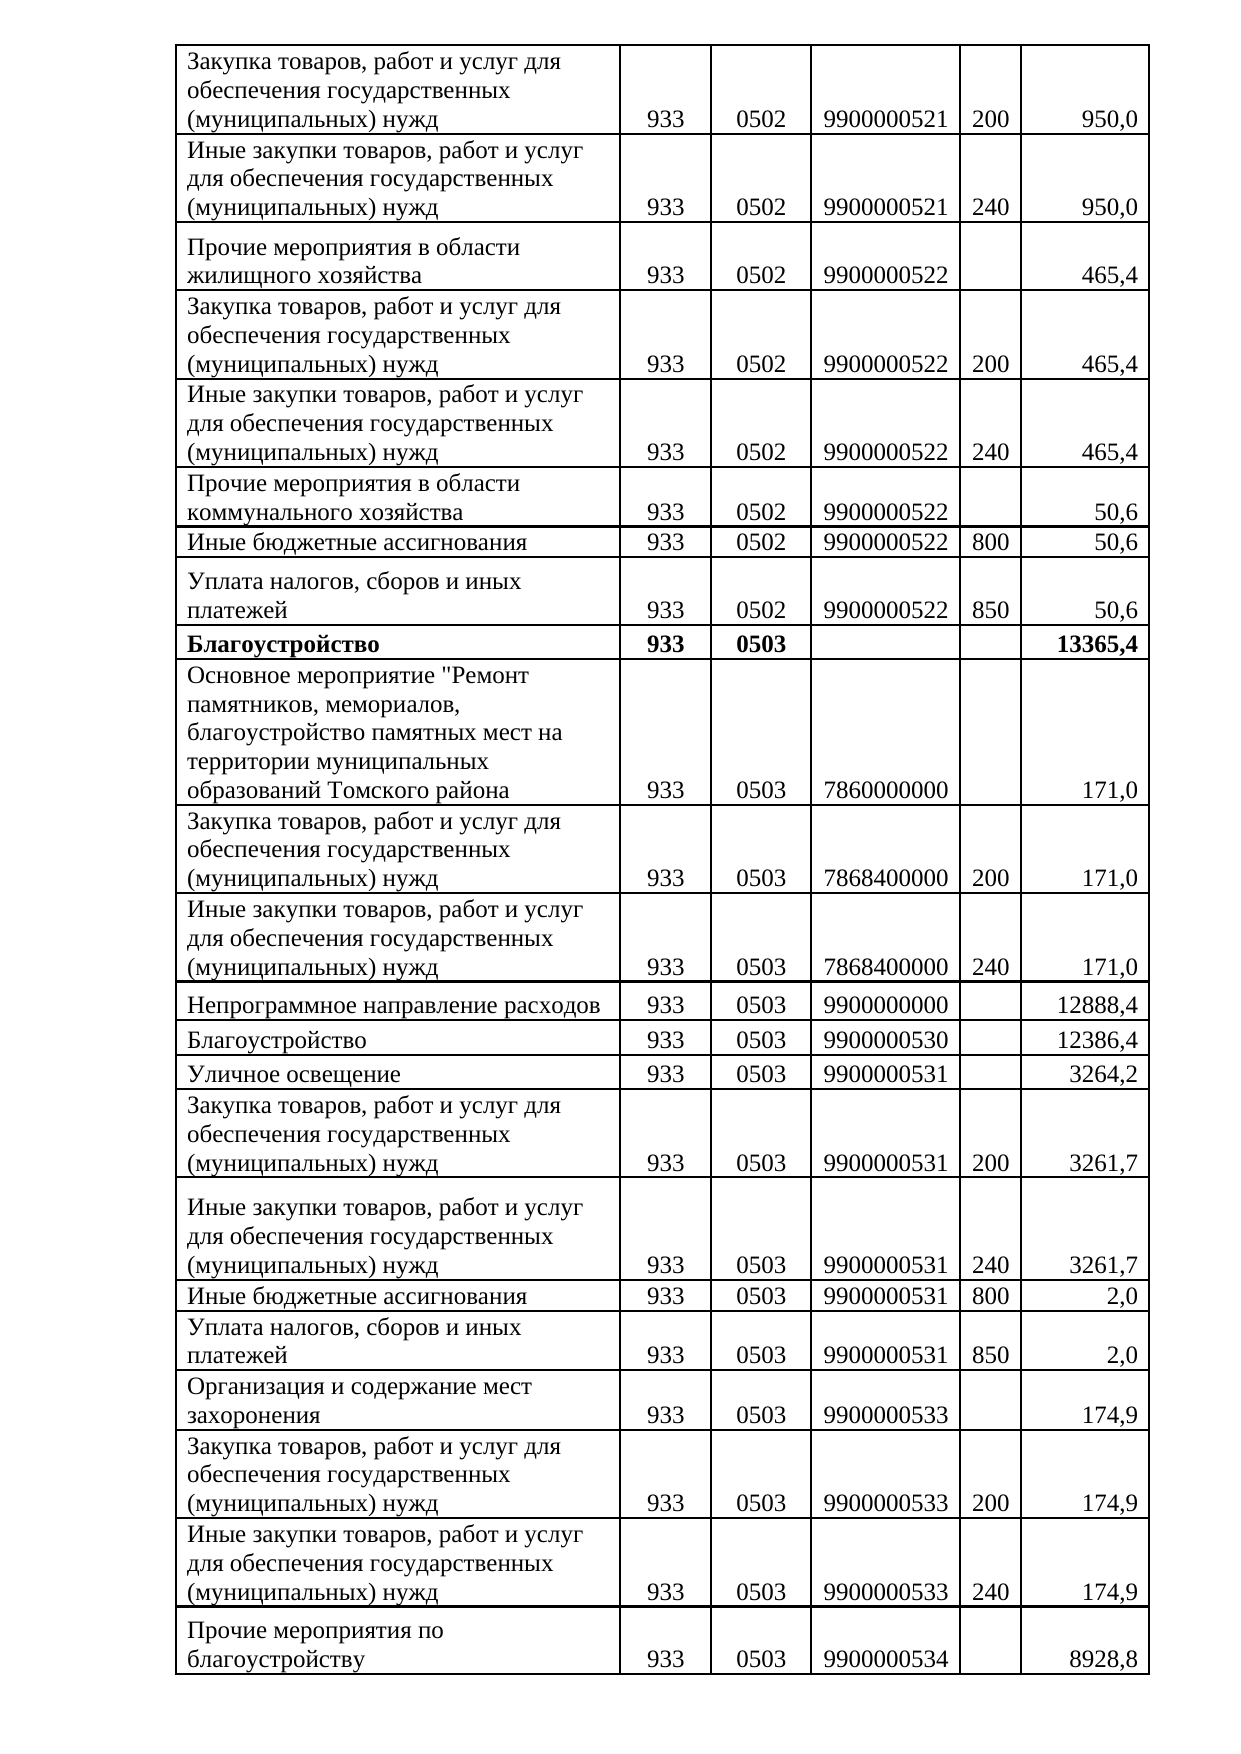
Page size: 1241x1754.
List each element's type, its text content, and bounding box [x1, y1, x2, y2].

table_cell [177, 1519, 619, 1605]
table_cell 0502 [712, 46, 810, 133]
table_cell 171,0 [1022, 806, 1148, 892]
table_cell 0503 [712, 1021, 810, 1054]
table_cell Закупка товаров, работ и услуг для обеспечения государственных (муниципальных) нужд [177, 291, 619, 377]
table_cell Прочие мероприятия по благоустройству [177, 1608, 619, 1673]
table_cell 3261,7 [1022, 1090, 1148, 1176]
table_cell Иные закупки товаров, работ и услуг для обеспечения государственных (муниципальных) нужд [177, 1178, 619, 1279]
table_cell [961, 468, 1020, 525]
table_cell 933 [621, 626, 710, 658]
table_cell 933 [621, 291, 710, 377]
table_cell [961, 660, 1020, 804]
table_cell 2,0 [1022, 1281, 1148, 1309]
table_cell 933 [621, 1608, 710, 1673]
table_cell Уличное освещение [177, 1056, 619, 1088]
table_cell 2,0 [1022, 1312, 1148, 1369]
table_cell Иные бюджетные ассигнования [177, 1281, 619, 1309]
table_cell Закупка товаров, работ и услуг для обеспечения государственных (муниципальных) нужд [177, 806, 619, 892]
table_cell 850 [961, 1312, 1020, 1369]
table_cell 9900000000 [812, 983, 959, 1019]
table_cell 933 [621, 1519, 710, 1605]
table_cell 9900000522 [812, 291, 959, 377]
table_cell 12386,4 [1022, 1021, 1148, 1054]
table_cell 13365,4 [1022, 626, 1148, 658]
table_cell 171,0 [1022, 660, 1148, 804]
table_cell 800 [961, 528, 1020, 556]
table_cell 0503 [712, 806, 810, 892]
table_cell 0502 [712, 223, 810, 289]
table_cell 9900000534 [812, 1608, 959, 1673]
table_cell 0503 [712, 1371, 810, 1429]
table_cell 0503 [712, 1056, 810, 1088]
table_cell 933 [621, 46, 710, 133]
table_cell 9900000531 [812, 1178, 959, 1279]
table_cell 0502 [712, 135, 810, 221]
table_cell Непрограммное направление расходов [177, 983, 619, 1019]
table_cell Иные закупки товаров, работ и услуг для обеспечения государственных (муниципальных) нужд [177, 135, 619, 221]
table_cell 950,0 [1022, 135, 1148, 221]
table_cell [812, 626, 959, 658]
table_cell 933 [621, 983, 710, 1019]
table_cell 933 [621, 380, 710, 466]
table_cell 933 [621, 806, 710, 892]
table_cell 933 [621, 660, 710, 804]
table_cell 0503 [712, 1178, 810, 1279]
table_cell 0503 [712, 1090, 810, 1176]
table_cell 9900000531 [812, 1312, 959, 1369]
table_cell 240 [961, 1178, 1020, 1279]
table_cell Благоустройство [177, 1021, 619, 1054]
table_cell 171,0 [1022, 894, 1148, 980]
table_cell 933 [621, 468, 710, 525]
table_cell 0503 [712, 1281, 810, 1309]
table_cell 9900000522 [812, 528, 959, 556]
table_cell [961, 626, 1020, 658]
table_cell 9900000522 [812, 380, 959, 466]
table_cell Закупка товаров, работ и услуг для обеспечения государственных (муниципальных) нужд [177, 1090, 619, 1176]
table_cell 50,6 [1022, 528, 1148, 556]
table_cell 0503 [712, 1312, 810, 1369]
table_cell Иные закупки товаров, работ и услуг для обеспечения государственных (муниципальных) нужд [177, 380, 619, 466]
table_cell 7860000000 [812, 660, 959, 804]
table_cell 9900000521 [812, 46, 959, 133]
table_cell 465,4 [1022, 380, 1148, 466]
table_cell 0502 [712, 528, 810, 556]
table_cell Закупка товаров, работ и услуг для обеспечения государственных (муниципальных) нужд [177, 46, 619, 133]
table_cell 800 [961, 1281, 1020, 1309]
table_cell 7868400000 [812, 894, 959, 980]
table_cell 9900000533 [812, 1371, 959, 1429]
table_cell Иные закупки товаров, работ и услуг для обеспечения государственных (муниципальных) нужд [177, 894, 619, 980]
table_cell 50,6 [1022, 558, 1148, 623]
table_cell [961, 1608, 1020, 1673]
table_cell 0503 [712, 660, 810, 804]
table_cell 9900000521 [812, 135, 959, 221]
table_cell [961, 1021, 1020, 1054]
table_cell 933 [621, 1056, 710, 1088]
table_cell 174,9 [1022, 1431, 1148, 1517]
table_cell 240 [961, 380, 1020, 466]
table_cell 200 [961, 806, 1020, 892]
table_cell 174,9 [1022, 1519, 1148, 1605]
table_cell 9900000531 [812, 1281, 959, 1309]
table_cell 9900000533 [812, 1431, 959, 1517]
table_cell 933 [621, 528, 710, 556]
table_cell 9900000522 [812, 223, 959, 289]
table_cell 933 [621, 558, 710, 623]
table_cell 850 [961, 558, 1020, 623]
table_cell 933 [621, 894, 710, 980]
table_cell Прочие мероприятия в области жилищного хозяйства [177, 223, 619, 289]
table_cell 465,4 [1022, 291, 1148, 377]
table_cell 933 [621, 135, 710, 221]
table_cell 933 [621, 1178, 710, 1279]
table_cell 9900000522 [812, 468, 959, 525]
table_cell Уплата налогов, сборов и иных платежей [177, 558, 619, 623]
table_cell 465,4 [1022, 223, 1148, 289]
table_cell 12888,4 [1022, 983, 1148, 1019]
table_cell 200 [961, 1431, 1020, 1517]
table_cell 174,9 [1022, 1371, 1148, 1429]
table_cell 240 [961, 894, 1020, 980]
table_cell 9900000522 [812, 558, 959, 623]
table_cell 200 [961, 291, 1020, 377]
table_cell 0502 [712, 468, 810, 525]
table_cell 933 [621, 1281, 710, 1309]
table_cell 0502 [712, 380, 810, 466]
table_cell 0503 [712, 1608, 810, 1673]
table_cell [961, 1371, 1020, 1429]
table_cell Основное мероприятие "Ремонт памятников, мемориалов, благоустройство памятных мест на территории муниципальных образований Томского района [177, 660, 619, 804]
table_cell 200 [961, 1090, 1020, 1176]
table_cell 933 [621, 1371, 710, 1429]
table_cell 9900000533 [812, 1519, 959, 1605]
table_cell 0503 [712, 983, 810, 1019]
table_cell 9900000531 [812, 1056, 959, 1088]
table_cell 0503 [712, 626, 810, 658]
table_cell 200 [961, 46, 1020, 133]
table_cell 240 [961, 1519, 1020, 1605]
table_cell 0502 [712, 291, 810, 377]
table_cell 933 [621, 1021, 710, 1054]
table_cell Прочие мероприятия в области коммунального хозяйства [177, 468, 619, 525]
table_cell [961, 223, 1020, 289]
table_cell [961, 983, 1020, 1019]
table_cell 950,0 [1022, 46, 1148, 133]
table_cell 9900000530 [812, 1021, 959, 1054]
table_cell Организация и содержание мест захоронения [177, 1371, 619, 1429]
table_cell [961, 1056, 1020, 1088]
table_cell 0503 [712, 1519, 810, 1605]
table_cell 50,6 [1022, 468, 1148, 525]
table_cell 9900000531 [812, 1090, 959, 1176]
table_cell 933 [621, 1090, 710, 1176]
table_cell 0503 [712, 1431, 810, 1517]
table_cell 0503 [712, 894, 810, 980]
table_cell 933 [621, 223, 710, 289]
table_cell Закупка товаров, работ и услуг для обеспечения государственных (муниципальных) нужд [177, 1431, 619, 1517]
table_cell 7868400000 [812, 806, 959, 892]
table_cell 8928,8 [1022, 1608, 1148, 1673]
table_cell 240 [961, 135, 1020, 221]
table_cell Иные бюджетные ассигнования [177, 528, 619, 556]
table_cell Уплата налогов, сборов и иных платежей [177, 1312, 619, 1369]
table_cell 3261,7 [1022, 1178, 1148, 1279]
table_cell 3264,2 [1022, 1056, 1148, 1088]
table_cell Благоустройство [177, 626, 619, 658]
table_cell 0502 [712, 558, 810, 623]
table_cell 933 [621, 1312, 710, 1369]
table_cell 933 [621, 1431, 710, 1517]
